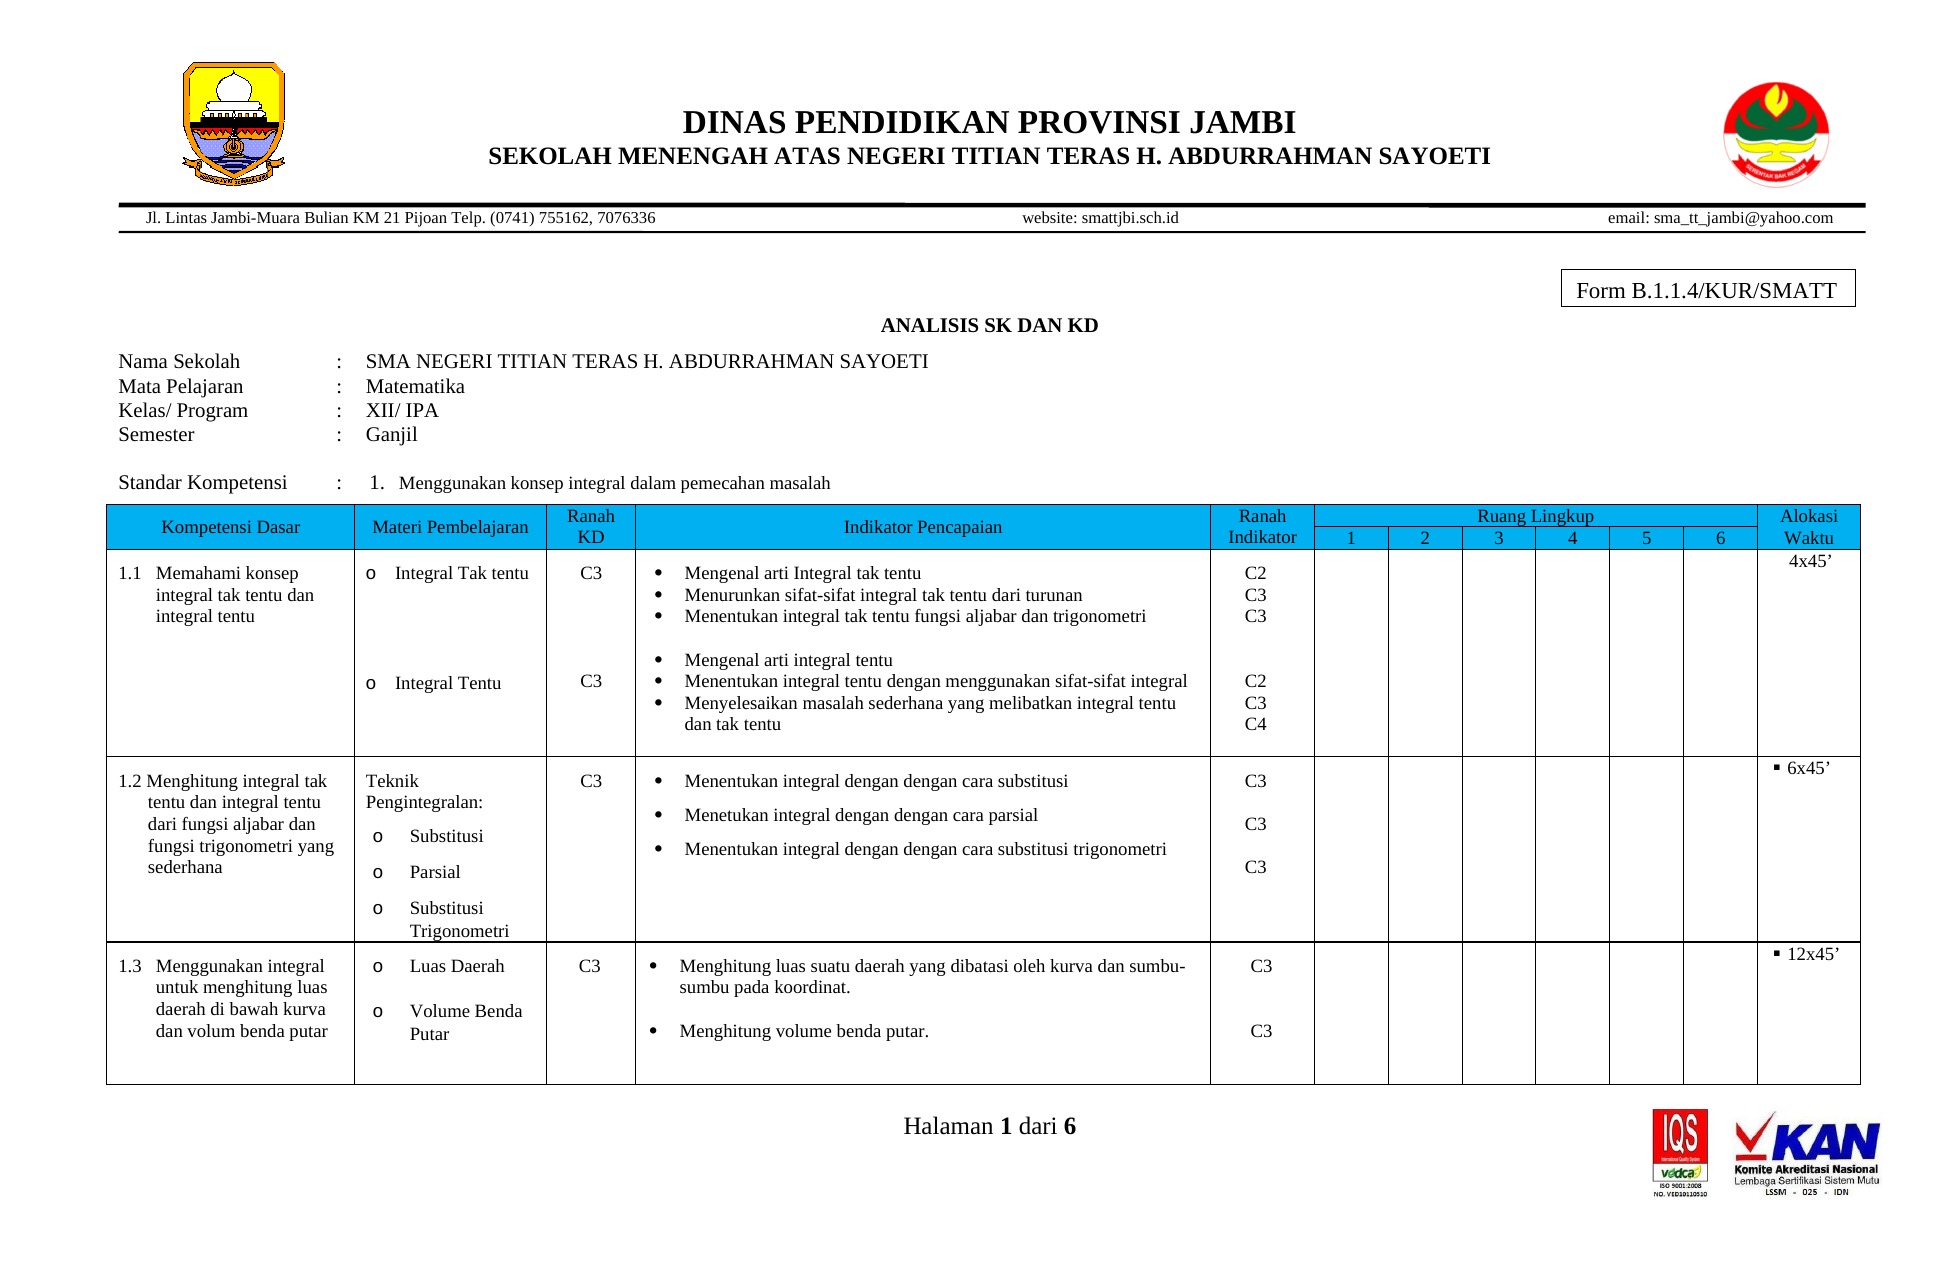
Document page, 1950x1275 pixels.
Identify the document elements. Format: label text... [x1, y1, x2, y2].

table_header Ruang Lingkup [1315, 505, 1757, 526]
table_cell Matematika [354, 374, 1861, 398]
table_cell [1315, 550, 1388, 756]
table_cell : [325, 422, 354, 446]
table_cell 4x45’ [1758, 550, 1860, 756]
table_cell [1610, 550, 1683, 756]
table_cell Menentukan integral dengan dengan cara substitusi Menetukan integral dengan dengan cara parsial Menentukan integral dengan dengan cara substitusi trigonometri [636, 757, 1210, 941]
table_cell [1610, 757, 1683, 941]
table_header Standar Kompetensi [107, 470, 325, 494]
table_cell [1389, 943, 1462, 1084]
table_cell 3 [1463, 527, 1535, 549]
picture [178, 61, 290, 189]
table_cell Mata Pelajaran [107, 374, 325, 398]
table_cell 12x45’ [1758, 943, 1860, 1084]
table_cell [1684, 550, 1757, 756]
table_cell [1315, 757, 1388, 941]
table_cell [1684, 757, 1757, 941]
picture [1651, 1107, 1883, 1200]
table_cell : [325, 374, 354, 398]
table_header SMA NEGERI TITIAN TERAS H. ABDURRAHMAN SAYOETI [354, 350, 1861, 373]
table_header Nama Sekolah [107, 350, 325, 373]
table_cell Kelas/ Program [107, 398, 325, 422]
table_header : [325, 470, 354, 494]
table_cell [1463, 550, 1535, 756]
table_cell 6x45’ [1758, 757, 1860, 941]
table_cell : [325, 398, 354, 422]
table_cell 1 [1315, 527, 1388, 549]
text ANALISIS SK DAN KD [118, 313, 1861, 337]
table_cell C3 C3 [547, 550, 635, 756]
table_cell [1315, 943, 1388, 1084]
table_header : [325, 350, 354, 373]
table_cell Memahami konsep integral tak tentu dan integral tentu [107, 550, 354, 756]
table_header Kompetensi Dasar [107, 505, 354, 549]
table_cell C3 [547, 757, 635, 941]
table_cell Ganjil [354, 422, 1861, 446]
table_header Materi Pembelajaran [355, 505, 546, 549]
table_cell 2 [1389, 527, 1462, 549]
table_cell [1463, 943, 1535, 1084]
table_cell C3 [547, 943, 635, 1084]
table_cell C3 C3 C3 [1211, 757, 1314, 941]
table_cell Menggunakan integral untuk menghitung luas daerah di bawah kurva dan volum benda putar [107, 943, 354, 1084]
table_cell [1536, 757, 1609, 941]
table_cell 5 [1610, 527, 1683, 549]
table_cell [1684, 943, 1757, 1084]
table_header Ranah Indikator [1211, 505, 1314, 549]
table_header Alokasi Waktu [1758, 505, 1860, 549]
table_cell Integral Tak tentu Integral Tentu [355, 550, 546, 756]
table_cell XII/ IPA [354, 398, 1861, 422]
picture [1703, 61, 1849, 202]
table_cell [1610, 943, 1683, 1084]
table_cell Mengenal arti Integral tak tentu Menurunkan sifat-sifat integral tak tentu dari turunan Menentukan integral tak tentu fungsi aljabar dan trigonometri Mengenal arti integral tentu Menentukan integral tentu dengan menggunakan sifat-sifat integral Menyelesaikan masalah sederhana yang melibatkan integral tentu dan tak tentu [636, 550, 1210, 756]
table_header Menggunakan konsep integral dalam pemecahan masalah [354, 470, 1683, 494]
table_cell 6 [1684, 527, 1757, 549]
table_header Ranah KD [547, 505, 635, 549]
table_header Indikator Pencapaian [636, 505, 1210, 549]
table_cell 4 [1536, 527, 1609, 549]
table_cell [1463, 757, 1535, 941]
table_cell Teknik Pengintegralan: Substitusi Parsial Substitusi Trigonometri [355, 757, 546, 941]
table_cell C3 C3 [1211, 943, 1314, 1084]
table_cell [1536, 550, 1609, 756]
table_cell Semester [107, 422, 325, 446]
table_cell 1.2 Menghitung integral tak tentu dan integral tentu dari fungsi aljabar dan fungsi trigonometri yang sederhana [107, 757, 354, 941]
table_cell [1389, 550, 1462, 756]
table_cell C2 C3 C3 C2 C3 C4 [1211, 550, 1314, 756]
table_cell [1536, 943, 1609, 1084]
table_cell [1389, 757, 1462, 941]
table_cell Menghitung luas suatu daerah yang dibatasi oleh kurva dan sumbu-sumbu pada koordinat. Menghitung volume benda putar. [636, 943, 1210, 1084]
table_cell Luas Daerah Volume Benda Putar [355, 943, 546, 1084]
